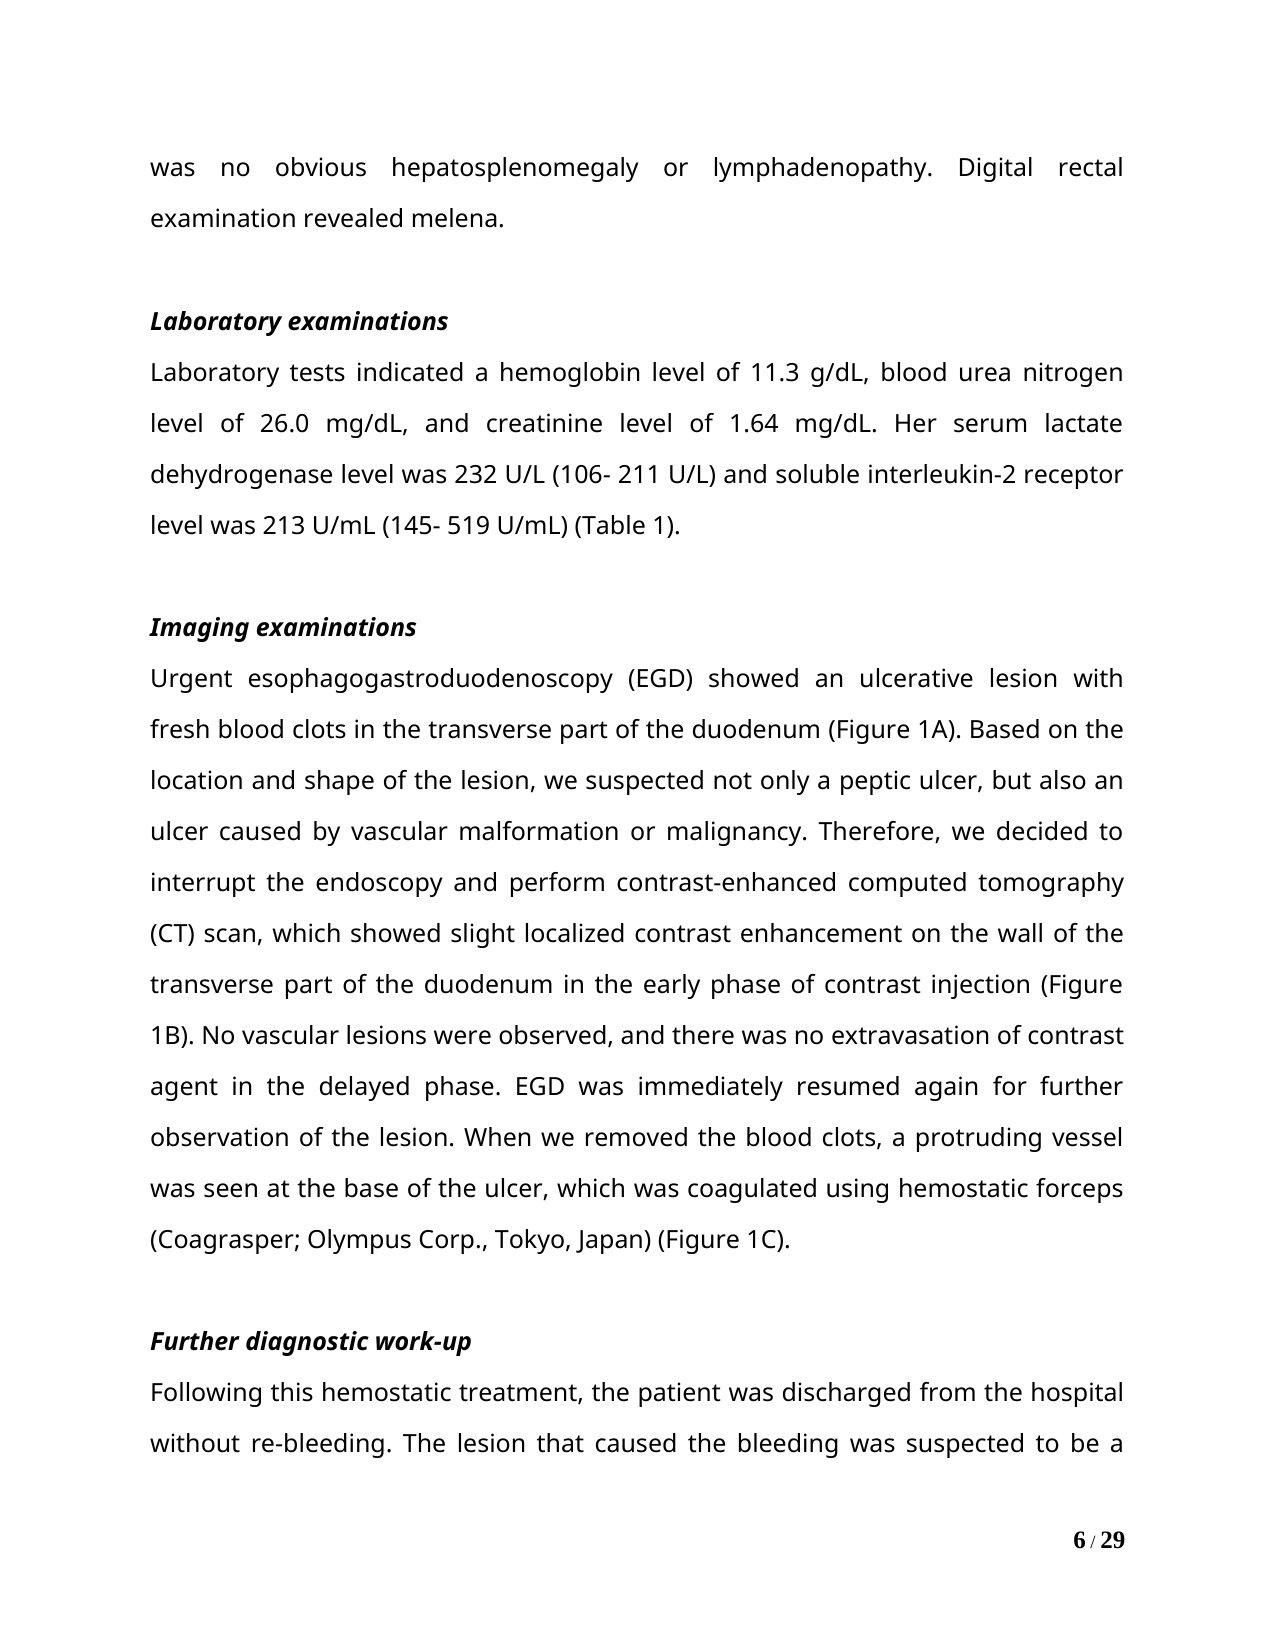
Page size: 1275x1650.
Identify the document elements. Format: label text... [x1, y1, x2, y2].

text Further diagnostic work-up [150, 1324, 1125, 1358]
text Laboratory tests indicated a hemoglobin level of 11.3 g/dL, blood urea nitrogen level of 26.0 mg/dL, and creatinine level of 1.64 mg/dL. Her serum lactate dehydrogenase level was 232 U/L (106- 211 U/L) and soluble interleukin-2 receptor level was 213 U/mL (145- 519 U/mL) (Table 1). [150, 354, 1125, 541]
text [150, 1375, 1125, 1460]
text Laboratory examinations [150, 303, 1125, 337]
text Imaging examinations [150, 609, 1125, 643]
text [150, 150, 1125, 235]
text Urgent esophagogastroduodenoscopy (EGD) showed an ulcerative lesion with fresh blood clots in the transverse part of the duodenum (Figure 1A). Based on the location and shape of the lesion, we suspected not only a peptic ulcer, but also an ulcer caused by vascular malformation or malignancy. Therefore, we decided to interrupt the endoscopy and perform contrast-enhanced computed tomography (CT) scan, which showed slight localized contrast enhancement on the wall of the transverse part of the duodenum in the early phase of contrast injection (Figure 1B). No vascular lesions were observed, and there was no extravasation of contrast agent in the delayed phase. EGD was immediately resumed again for further observation of the lesion. When we removed the blood clots, a protruding vessel was seen at the base of the ulcer, which was coagulated using hemostatic forceps (Coagrasper; Olympus Corp., Tokyo, Japan) (Figure 1C). [150, 660, 1125, 1256]
